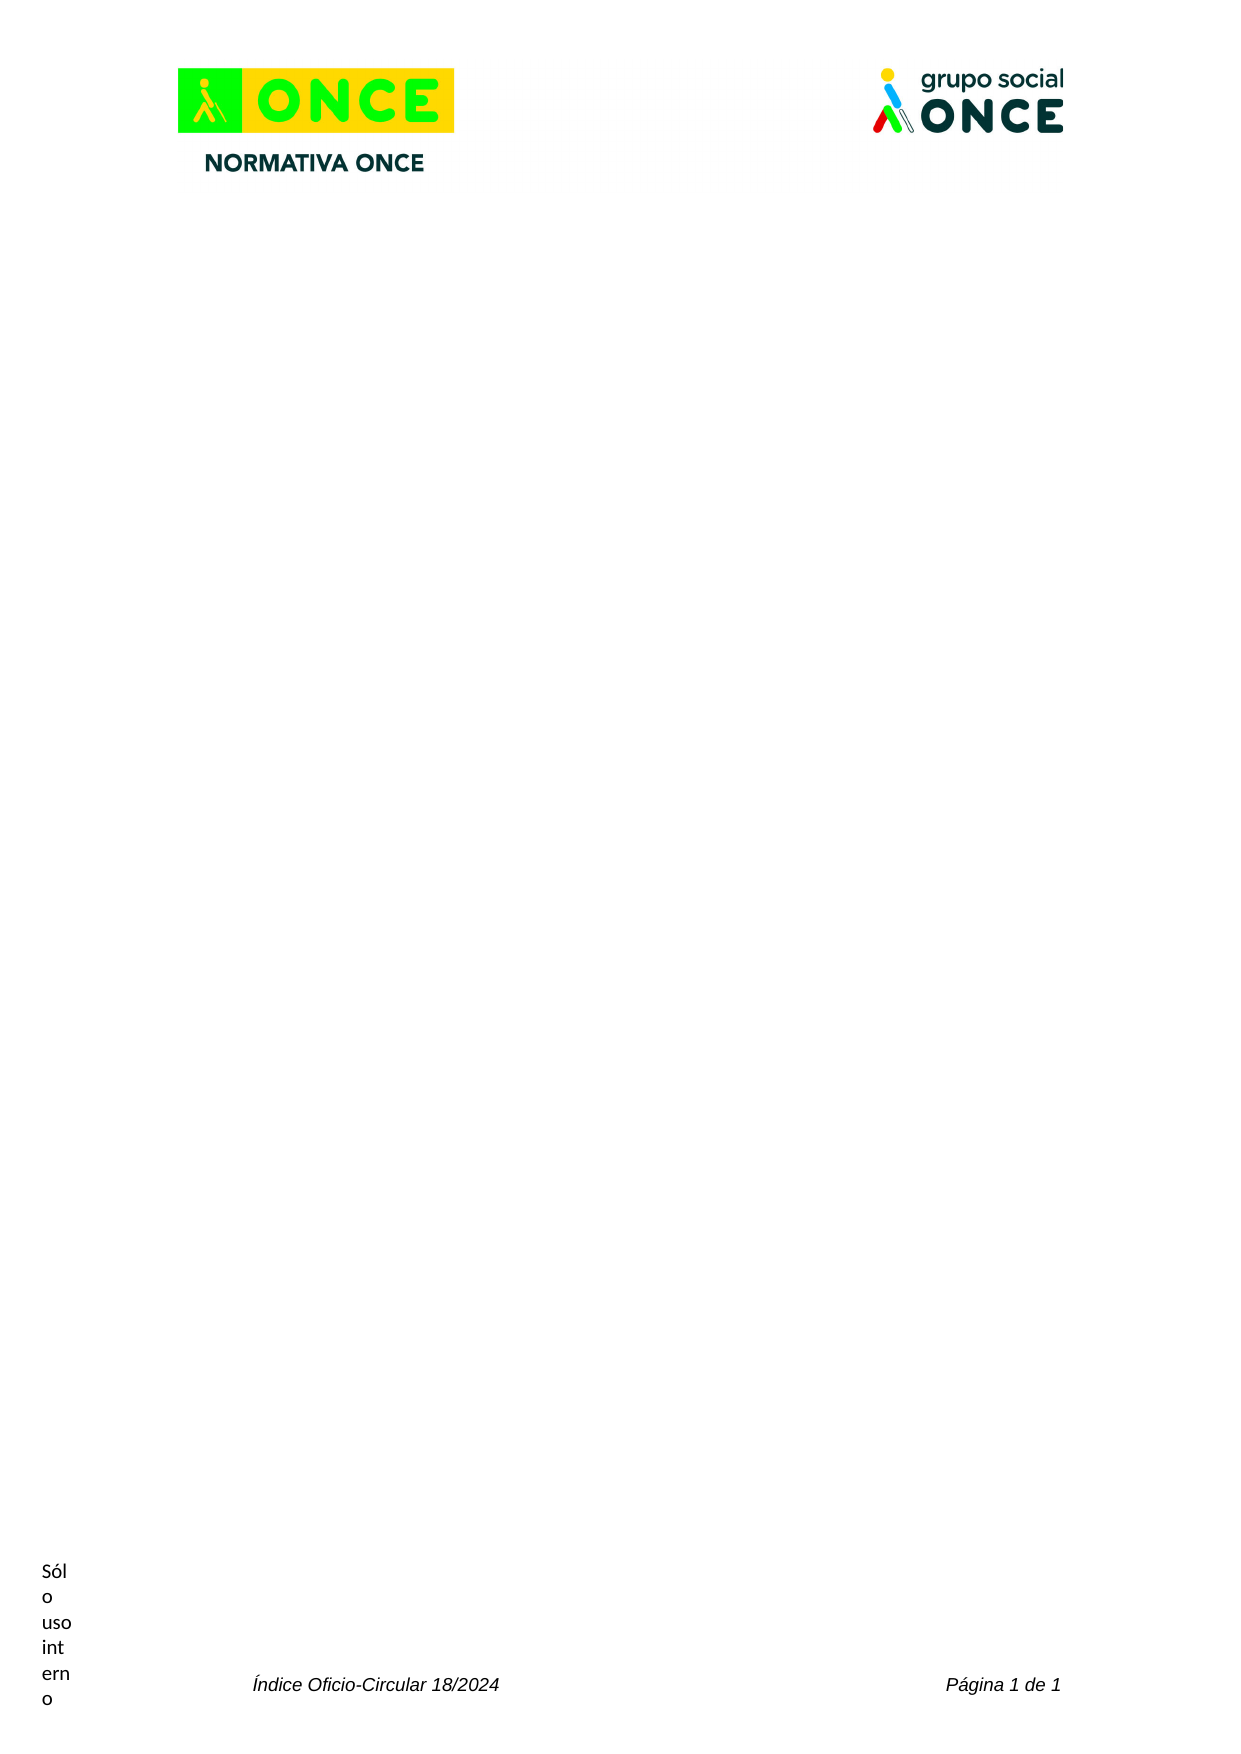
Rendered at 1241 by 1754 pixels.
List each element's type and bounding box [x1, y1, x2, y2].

picture [177, 59, 1064, 193]
